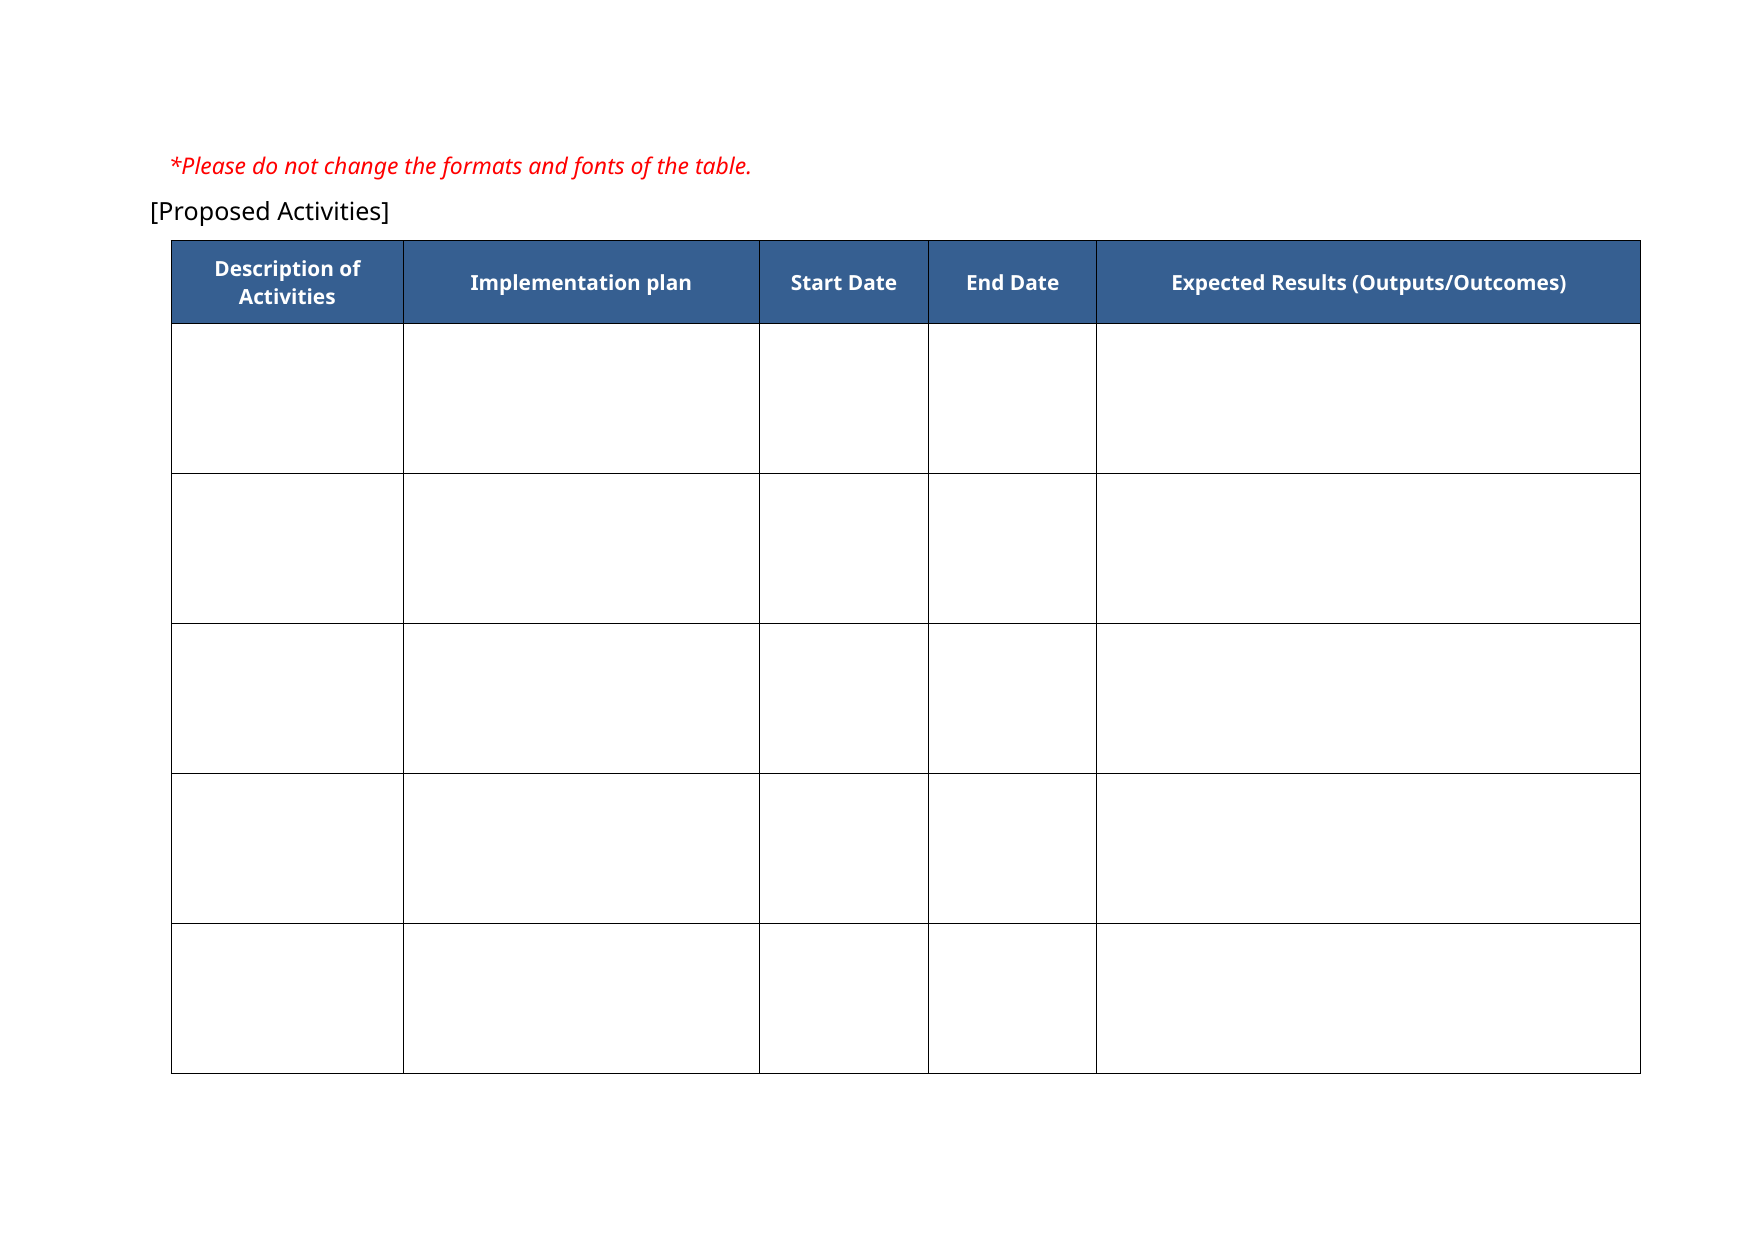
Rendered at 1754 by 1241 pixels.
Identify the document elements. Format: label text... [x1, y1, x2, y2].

table_cell [760, 924, 928, 1073]
text *Please do not change the formats and fonts of the table. [169, 150, 1601, 181]
table_cell [172, 474, 403, 623]
table_cell [404, 324, 759, 473]
table_cell [929, 924, 1096, 1073]
table_header End Date [929, 241, 1096, 323]
table_cell [172, 774, 403, 923]
table_cell [404, 474, 759, 623]
table_cell [760, 774, 928, 923]
table_cell [760, 624, 928, 773]
table_cell [1097, 474, 1640, 623]
table_cell [404, 774, 759, 923]
table_cell [172, 624, 403, 773]
table_cell [1097, 924, 1640, 1073]
table_cell [1097, 774, 1640, 923]
table_header Description of Activities [172, 241, 403, 323]
table_cell [760, 324, 928, 473]
table_cell [929, 774, 1096, 923]
table_header Start Date [760, 241, 928, 323]
table_cell [404, 924, 759, 1073]
table_header Expected Results (Outputs/Outcomes) [1097, 241, 1640, 323]
table_cell [760, 474, 928, 623]
table_cell [172, 924, 403, 1073]
table_cell [929, 324, 1096, 473]
table_header Implementation plan [404, 241, 759, 323]
text [Proposed Activities] [150, 194, 1604, 228]
table_cell [172, 324, 403, 473]
table_cell [404, 624, 759, 773]
table_cell [1097, 324, 1640, 473]
table_cell [929, 624, 1096, 773]
table_cell [1097, 624, 1640, 773]
table_cell [929, 474, 1096, 623]
